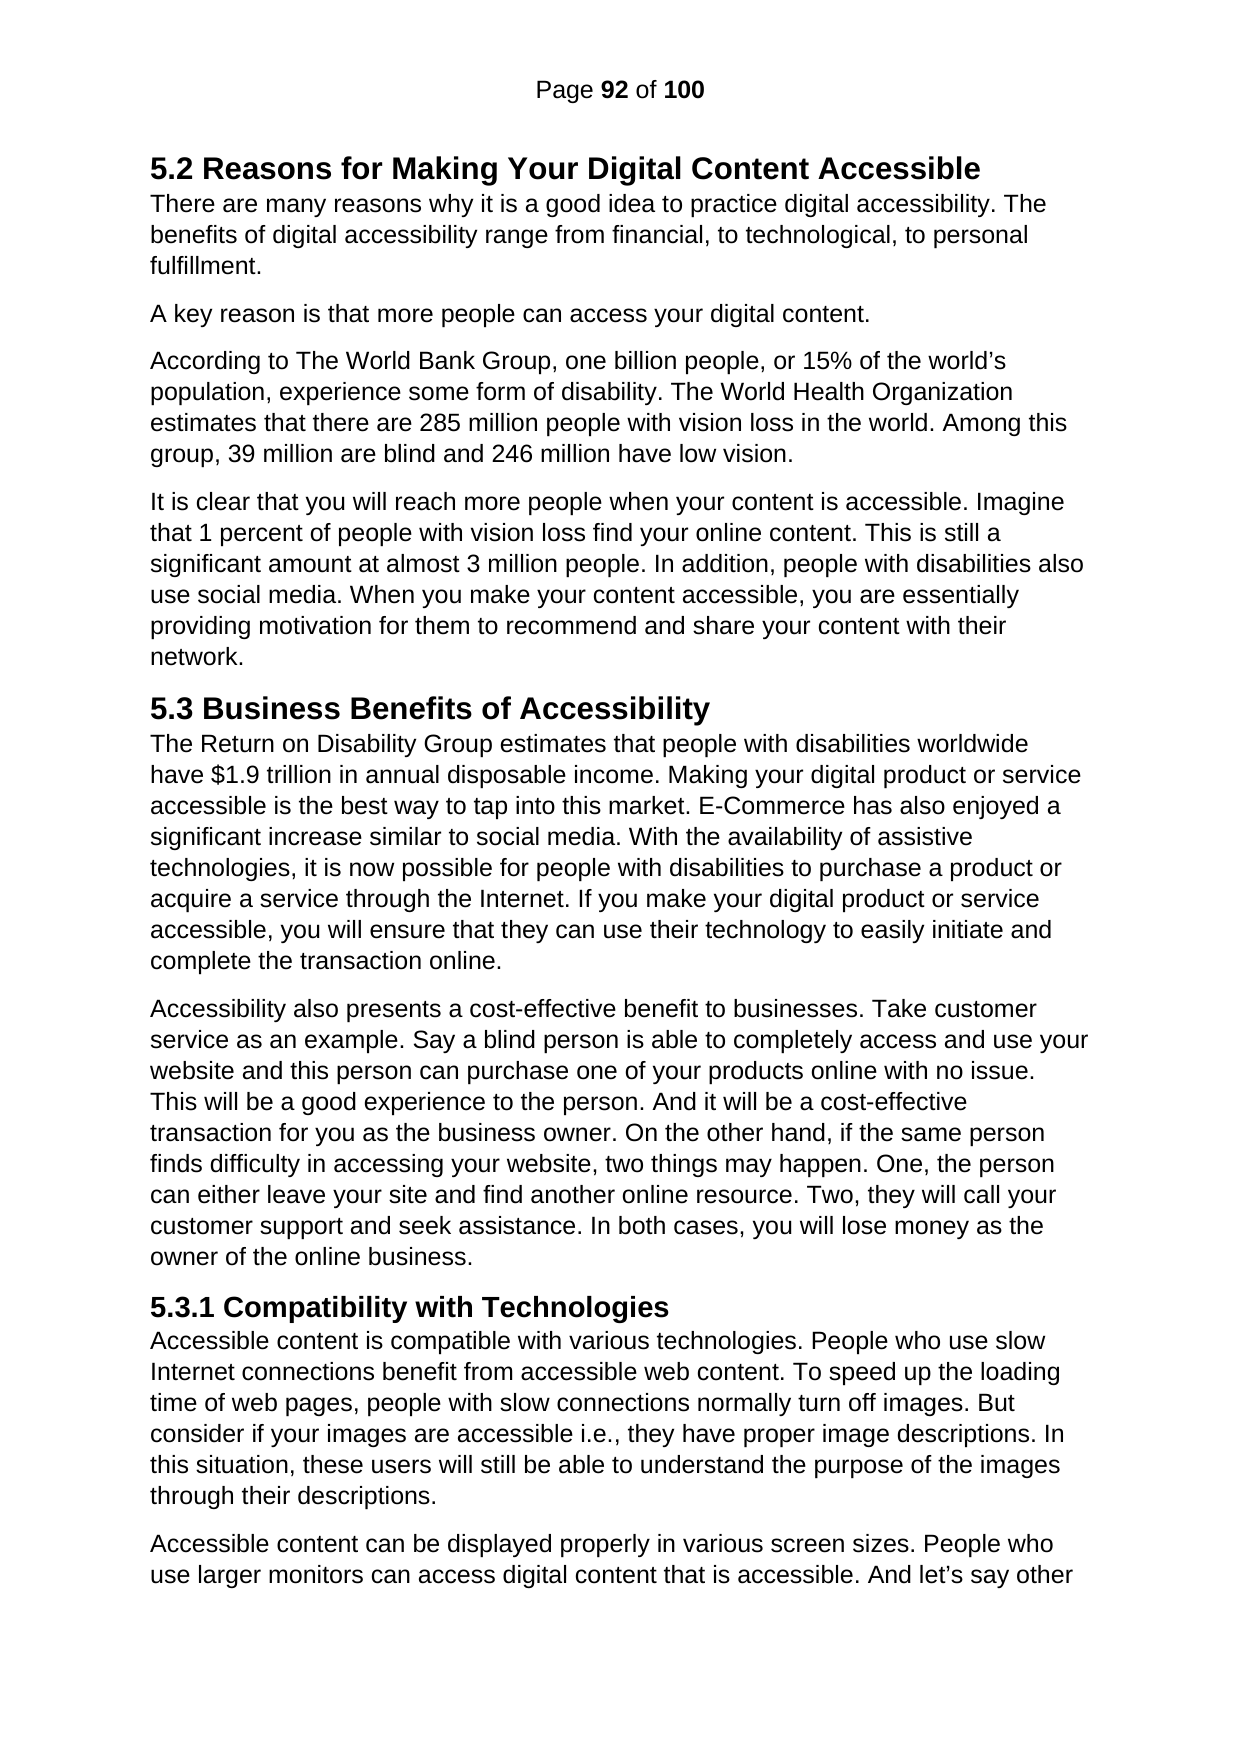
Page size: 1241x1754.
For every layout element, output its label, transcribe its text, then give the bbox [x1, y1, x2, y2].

text Accessibility also presents a cost-effective benefit to businesses. Take customer service as an example. Say a blind person is able to completely access and use your website and this person can purchase one of your products online with no issue. This will be a good experience to the person. And it will be a cost-effective transaction for you as the business owner. On the other hand, if the same person finds difficulty in accessing your website, two things may happen. One, the person can either leave your site and find another online resource. Two, they will call your customer support and seek assistance. In both cases, you will lose money as the owner of the online business. [150, 994, 1090, 1271]
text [150, 1529, 1090, 1589]
text According to The World Bank Group, one billion people, or 15% of the world’s population, experience some form of disability. The World Health Organization estimates that there are 285 million people with vision loss in the world. Among this group, 39 million are blind and 246 million have low vision. [150, 346, 1090, 468]
text A key reason is that more people can access your digital content. [150, 298, 1090, 327]
subtitle 5.2 Reasons for Making Your Digital Content Accessible [150, 150, 1090, 186]
subtitle 5.3.1 Compatibility with Technologies [150, 1290, 1090, 1323]
text It is clear that you will reach more people when your content is accessible. Imagine that 1 percent of people with vision loss find your online content. This is still a significant amount at almost 3 million people. In addition, people with disabilities also use social media. When you make your content accessible, you are essentially providing motivation for them to recommend and share your content with their network. [150, 487, 1090, 671]
subtitle 5.3 Business Benefits of Accessibility [150, 690, 1090, 726]
text There are many reasons why it is a good idea to practice digital accessibility. The benefits of digital accessibility range from financial, to technological, to personal fulfillment. [150, 189, 1090, 279]
text Accessible content is compatible with various technologies. People who use slow Internet connections benefit from accessible web content. To speed up the loading time of web pages, people with slow connections normally turn off images. But consider if your images are accessible i.e., they have proper image descriptions. In this situation, these users will still be able to understand the purpose of the images through their descriptions. [150, 1326, 1090, 1510]
text The Return on Disability Group estimates that people with disabilities worldwide have $1.9 trillion in annual disposable income. Making your digital product or service accessible is the best way to tap into this market. E-Commerce has also enjoyed a significant increase similar to social media. With the availability of assistive technologies, it is now possible for people with disabilities to purchase a product or acquire a service through the Internet. If you make your digital product or service accessible, you will ensure that they can use their technology to easily initiate and complete the transaction online. [150, 729, 1090, 975]
